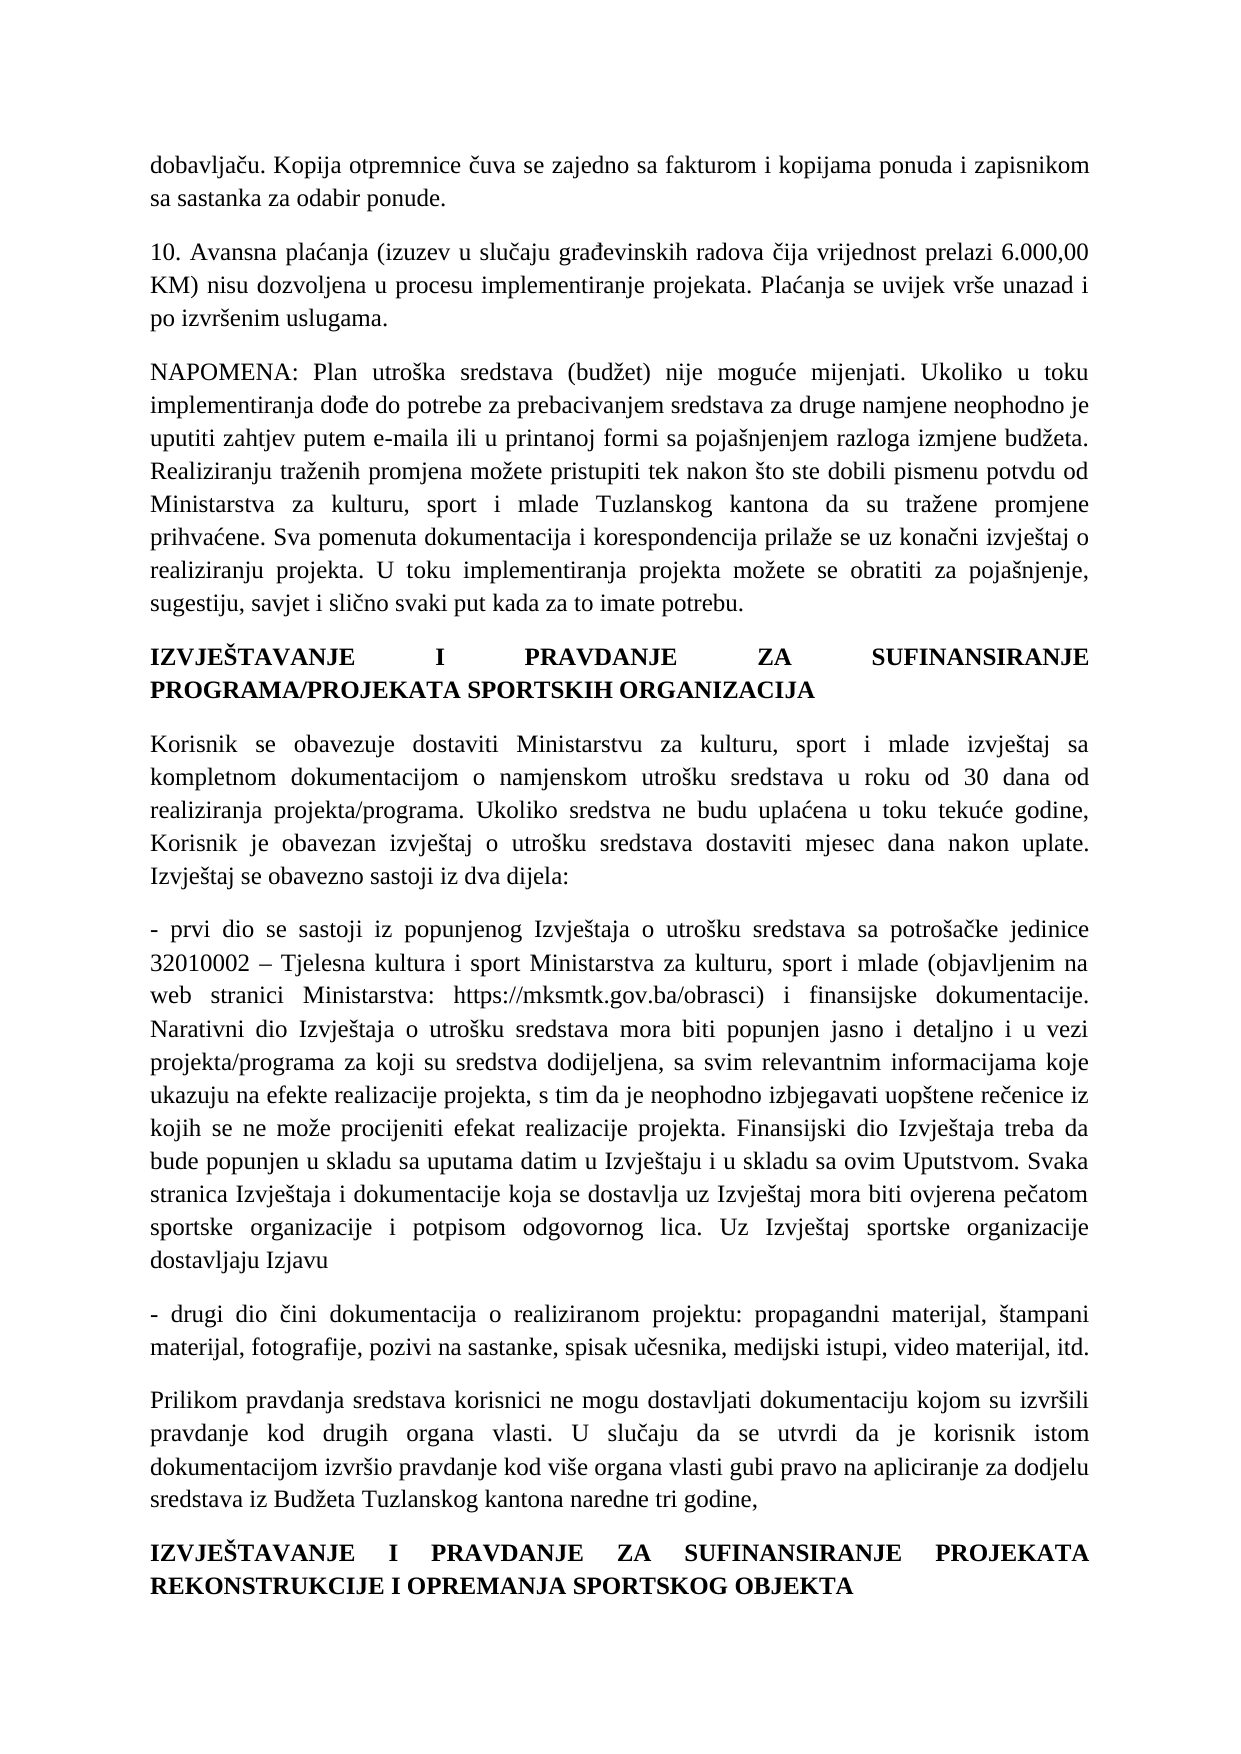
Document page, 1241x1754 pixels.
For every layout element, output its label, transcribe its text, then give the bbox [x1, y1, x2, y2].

text - prvi dio se sastoji iz popunjenog Izvještaja o utrošku sredstava sa potrošačke jedinice 32010002 – Tjelesna kultura i sport Ministarstva za kulturu, sport i mlade (objavljenim na web stranici Ministarstva: https://mksmtk.gov.ba/obrasci) i finansijske dokumentacije. Narativni dio Izvještaja o utrošku sredstava mora biti popunjen jasno i detaljno i u vezi projekta/programa za koji su sredstva dodijeljena, sa svim relevantnim informacijama koje ukazuju na efekte realizacije projekta, s tim da je neophodno izbjegavati uopštene rečenice iz kojih se ne može procijeniti efekat realizacije projekta. Finansijski dio Izvještaja treba da bude popunjen u skladu sa uputama datim u Izvještaju i u skladu sa ovim Uputstvom. Svaka stranica Izvještaja i dokumentacije koja se dostavlja uz Izvještaj mora biti ovjerena pečatom sportske organizacije i potpisom odgovornog lica. Uz Izvještaj sportske organizacije dostavljaju Izjavu [150, 914, 1090, 1273]
text Korisnik se obavezuje dostaviti Ministarstvu za kulturu, sport i mlade izvještaj sa kompletnom dokumentacijom o namjenskom utrošku sredstava u roku od 30 dana od realiziranja projekta/programa. Ukoliko sredstva ne budu uplaćena u toku tekuće godine, Korisnik je obavezan izvještaj o utrošku sredstava dostaviti mjesec dana nakon uplate. Izvještaj se obavezno sastoji iz dva dijela: [150, 729, 1090, 889]
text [150, 150, 1090, 212]
text NAPOMENA: Plan utroška sredstava (budžet) nije moguće mijenjati. Ukoliko u toku implementiranja dođe do potrebe za prebacivanjem sredstava za druge namjene neophodno je uputiti zahtjev putem e-maila ili u printanoj formi sa pojašnjenjem razloga izmjene budžeta. Realiziranju traženih promjena možete pristupiti tek nakon što ste dobili pismenu potvdu od Ministarstva za kulturu, sport i mlade Tuzlanskog kantona da su tražene promjene prihvaćene. Sva pomenuta dokumentacija i korespondencija prilaže se uz konačni izvještaj o realiziranju projekta. U toku implementiranja projekta možete se obratiti za pojašnjenje, sugestiju, savjet i slično svaki put kada za to imate potrebu. [150, 357, 1090, 617]
text IZVJEŠTAVANJE I PRAVDANJE ZA SUFINANSIRANJE PROJEKATA REKONSTRUKCIJE I OPREMANJA SPORTSKOG OBJEKTA [150, 1538, 1090, 1600]
text Prilikom pravdanja sredstava korisnici ne mogu dostavljati dokumentaciju kojom su izvršili pravdanje kod drugih organa vlasti. U slučaju da se utvrdi da je korisnik istom dokumentacijom izvršio pravdanje kod više organa vlasti gubi pravo na apliciranje za dodjelu sredstava iz Budžeta Tuzlanskog kantona naredne tri godine, [150, 1386, 1090, 1513]
text IZVJEŠTAVANJE I PRAVDANJE ZA SUFINANSIRANJE PROGRAMA/PROJEKATA SPORTSKIH ORGANIZACIJA [150, 642, 1090, 703]
text - drugi dio čini dokumentacija o realiziranom projektu: propagandni materijal, štampani materijal, fotografije, pozivi na sastanke, spisak učesnika, medijski istupi, video materijal, itd. [150, 1299, 1090, 1360]
text 10. Avansna plaćanja (izuzev u slučaju građevinskih radova čija vrijednost prelazi 6.000,00 KM) nisu dozvoljena u procesu implementiranje projekata. Plaćanja se uvijek vrše unazad i po izvršenim uslugama. [150, 237, 1090, 332]
